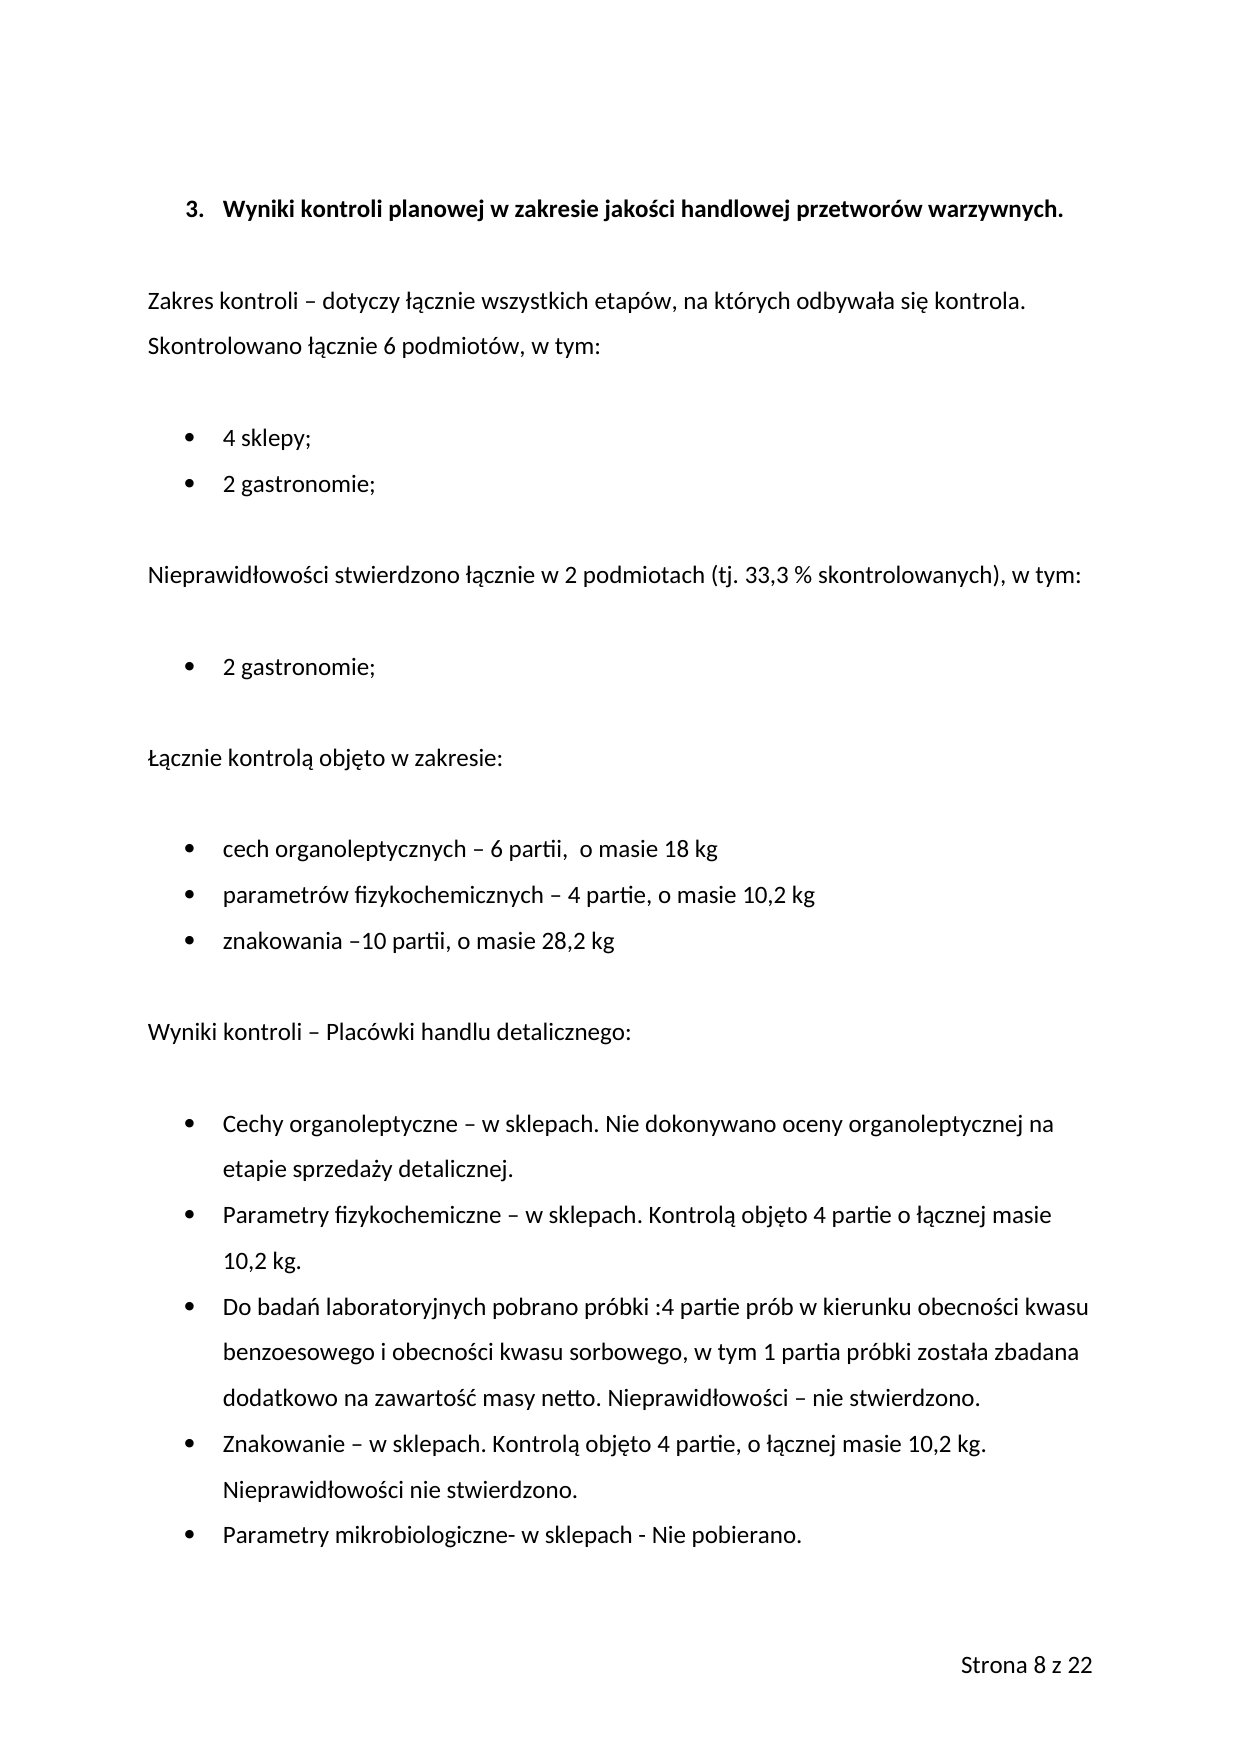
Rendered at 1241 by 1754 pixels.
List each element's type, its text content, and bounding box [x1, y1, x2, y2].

list Parametry fizykochemiczne – w sklepach. Kontrolą objęto 4 partie o łącznej masie 10,2 kg. [185, 1199, 1093, 1276]
list Wyniki kontroli planowej w zakresie jakości handlowej przetworów warzywnych. [185, 193, 1093, 224]
list parametrów fizykochemicznych – 4 partie, o masie 10,2 kg [185, 879, 1093, 910]
text Nieprawidłowości stwierdzono łącznie w 2 podmiotach (tj. 33,3 % skontrolowanych), w tym: [148, 559, 1093, 590]
text Wyniki kontroli – Placówki handlu detalicznego: [148, 1016, 1093, 1047]
list cech organoleptycznych – 6 partii, o masie 18 kg [185, 833, 1093, 864]
list Znakowanie – w sklepach. Kontrolą objęto 4 partie, o łącznej masie 10,2 kg. Nieprawidłowości nie stwierdzono. [185, 1428, 1093, 1504]
list znakowania –10 partii, o masie 28,2 kg [185, 925, 1093, 956]
list 4 sklepy; [185, 422, 1093, 452]
list Cechy organoleptyczne – w sklepach. Nie dokonywano oceny organoleptycznej na etapie sprzedaży detalicznej. [185, 1108, 1093, 1184]
text Zakres kontroli – dotyczy łącznie wszystkich etapów, na których odbywała się kontrola. Skontrolowano łącznie 6 podmiotów, w tym: [148, 285, 1093, 361]
list Parametry mikrobiologiczne- w sklepach - Nie pobierano. [185, 1519, 1093, 1550]
list 2 gastronomie; [185, 468, 1093, 498]
text Łącznie kontrolą objęto w zakresie: [148, 742, 1093, 773]
list 2 gastronomie; [185, 651, 1093, 681]
list Do badań laboratoryjnych pobrano próbki :4 partie prób w kierunku obecności kwasu benzoesowego i obecności kwasu sorbowego, w tym 1 partia próbki została zbadana dodatkowo na zawartość masy netto. Nieprawidłowości – nie stwierdzono. [185, 1291, 1093, 1413]
